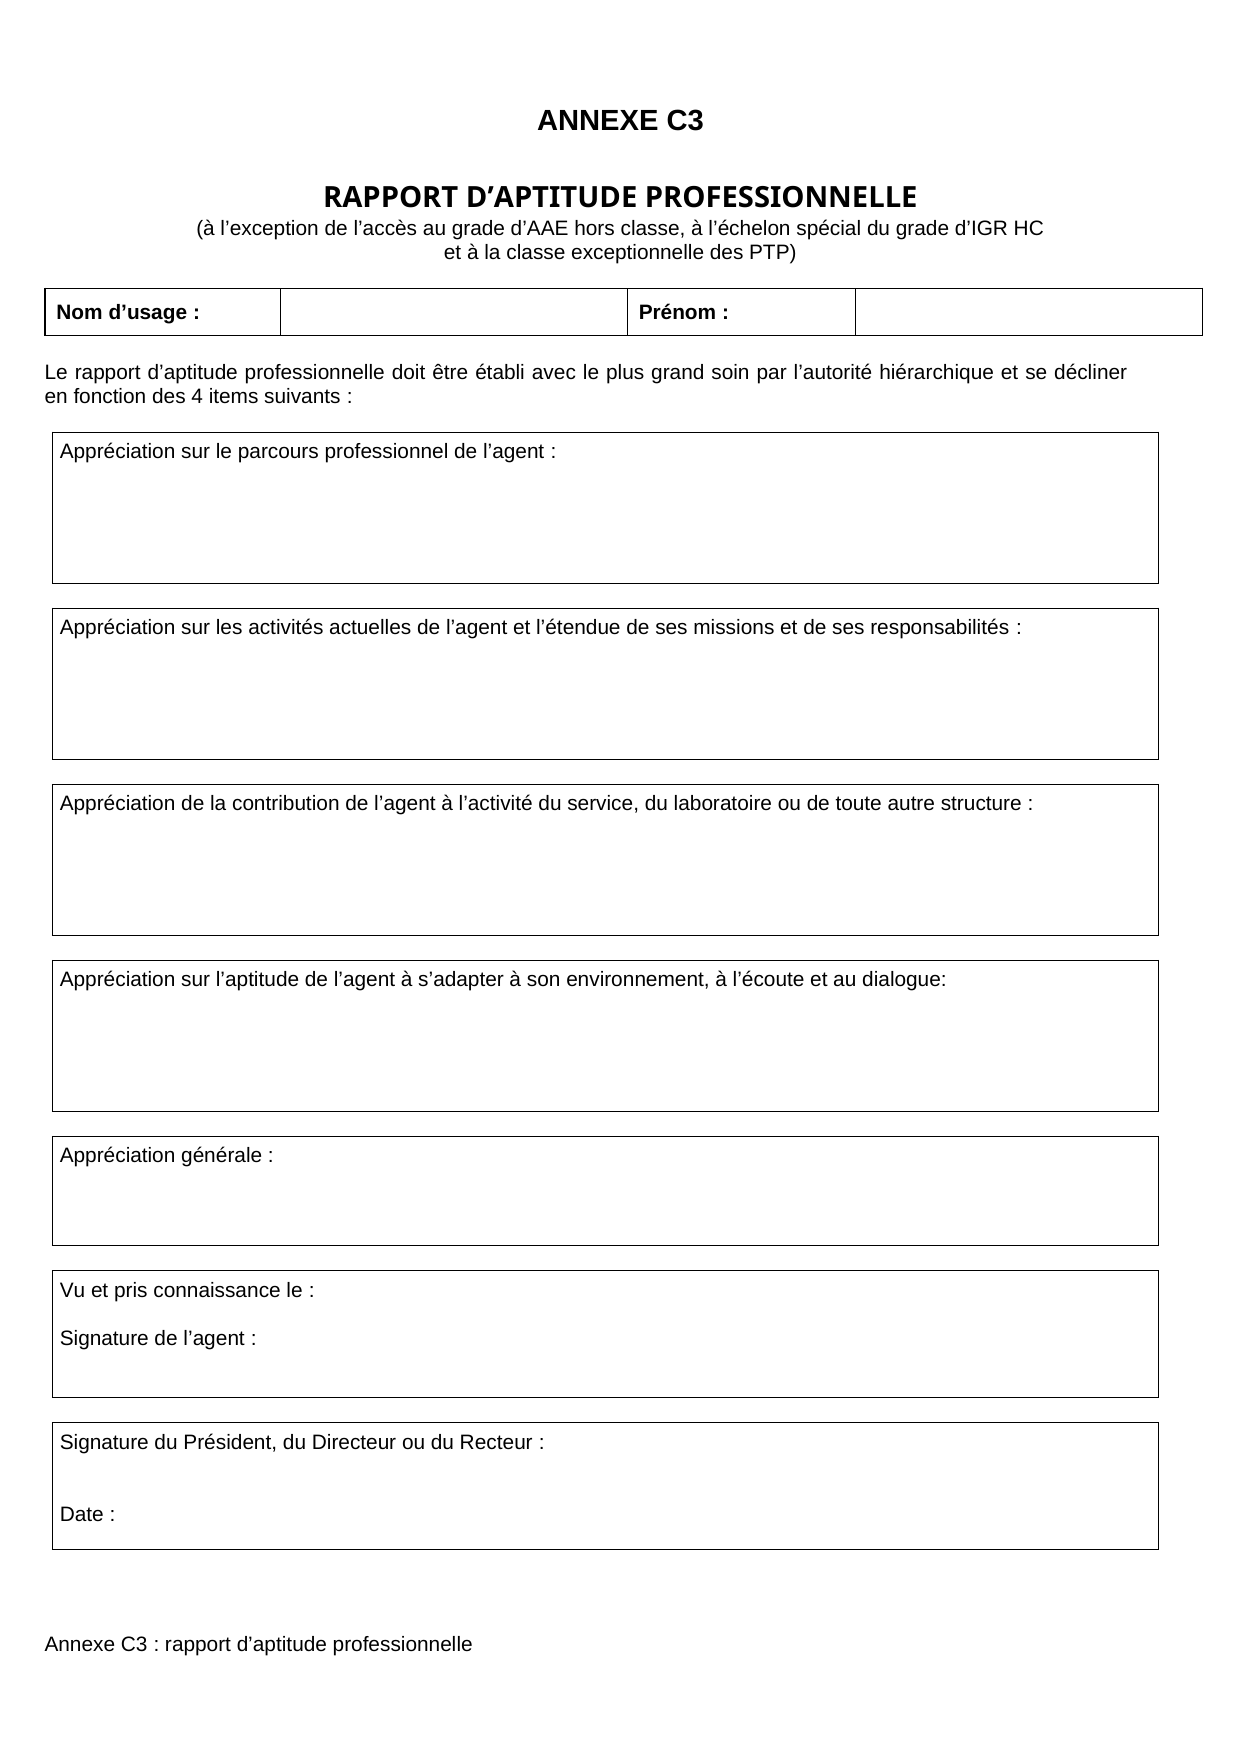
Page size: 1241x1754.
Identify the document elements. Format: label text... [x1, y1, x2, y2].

table_header Prénom : [628, 289, 855, 335]
table_header Nom d’usage : [46, 289, 280, 335]
table_header [281, 289, 627, 335]
table_header Signature du Président, du Directeur ou du Recteur : Date : [53, 1423, 1158, 1549]
table_header Appréciation sur les activités actuelles de l’agent et l’étendue de ses missions et de ses responsabilités : [53, 609, 1158, 759]
text RAPPORT D’APTITUDE PROFESSIONNELLE [44, 176, 1196, 216]
table_header Appréciation sur le parcours professionnel de l’agent : [53, 433, 1158, 583]
text Le rapport d’aptitude professionnelle doit être établi avec le plus grand soin par l’autorité hiérarchique et se décliner en fonction des 4 items suivants : [44, 360, 1130, 408]
table_header Appréciation de la contribution de l’agent à l’activité du service, du laboratoire ou de toute autre structure : [53, 785, 1158, 935]
table_header Appréciation générale : [53, 1137, 1158, 1245]
text et à la classe exceptionnelle des PTP) [44, 239, 1196, 263]
table_header Vu et pris connaissance le : Signature de l’agent : [53, 1271, 1158, 1397]
table_header [856, 289, 1202, 335]
table_header Appréciation sur l’aptitude de l’agent à s’adapter à son environnement, à l’écoute et au dialogue: [53, 961, 1158, 1111]
text (à l’exception de l’accès au grade d’AAE hors classe, à l’échelon spécial du grade d’IGR HC [44, 216, 1196, 239]
text ANNEXE C3 [44, 103, 1196, 136]
